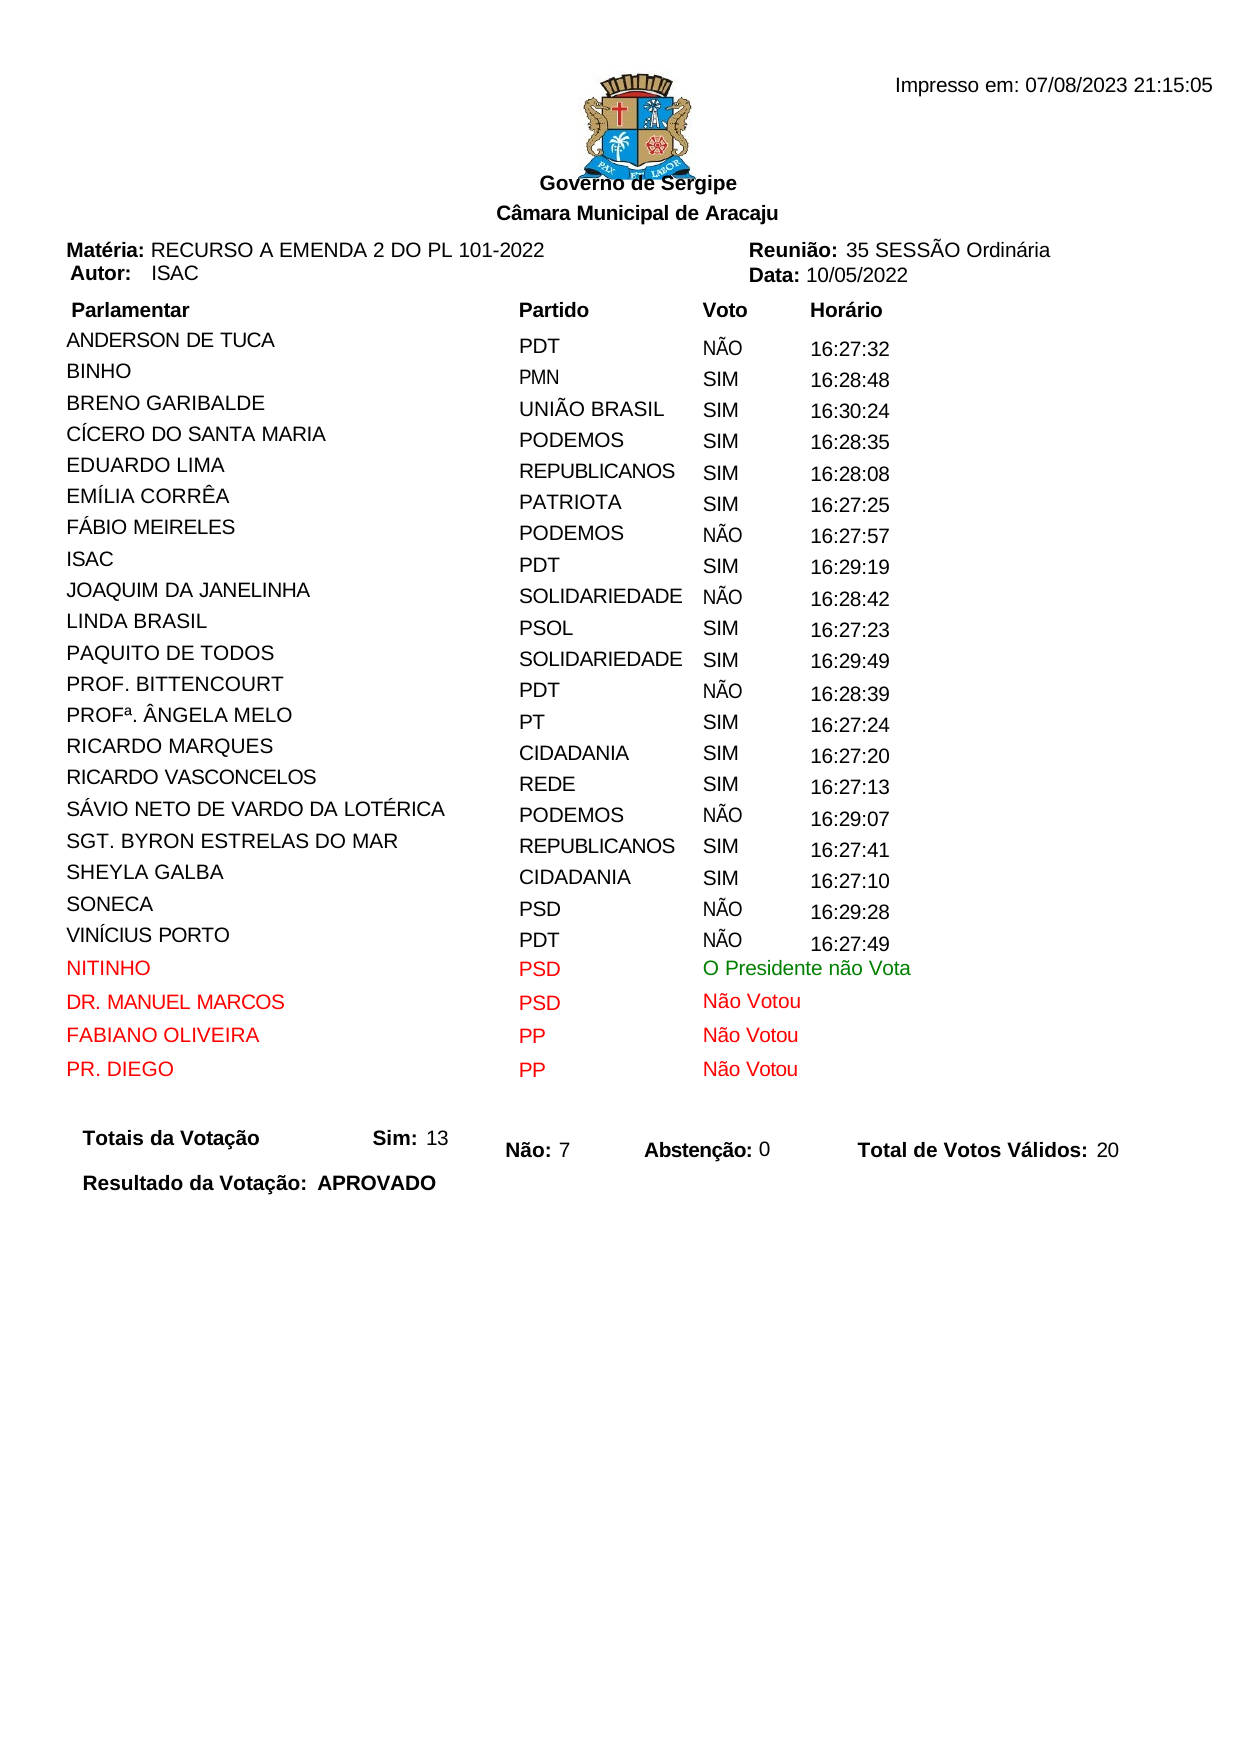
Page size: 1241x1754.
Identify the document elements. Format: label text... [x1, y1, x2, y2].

text 16:27:41 [810, 838, 1223, 862]
text PDT SOLIDARIEDADE PSOL SOLIDARIEDADE PDT [519, 553, 685, 702]
picture [578, 97, 696, 170]
text 16:29:28 [810, 900, 1223, 924]
text 16:27:57 [810, 524, 1223, 548]
text PDT [519, 928, 685, 952]
text 16:30:24 [810, 399, 1223, 423]
text Matéria: RECURSO A EMENDA 2 DO PL 101-2022 Reunião: 35 SESSÃO Ordinária [66, 240, 1223, 262]
text 16:28:08 [810, 461, 1223, 485]
picture [669, 160, 680, 170]
picture [660, 166, 671, 170]
text Data: 10/05/2022 [749, 263, 1223, 287]
text 16:27:25 [810, 493, 1223, 517]
subtitle Totais da Votação Sim: 13 [82, 1126, 453, 1150]
text PDT PMN [519, 334, 597, 389]
text DR. MANUEL MARCOS FABIANO OLIVEIRA PR. DIEGO [66, 989, 288, 1081]
text EMÍLIA CORRÊA FÁBIO MEIRELES ISAC [66, 484, 278, 570]
text 16:28:39 [810, 681, 1223, 705]
text 16:28:48 [810, 368, 1223, 392]
text 16:29:49 [810, 649, 1223, 673]
text Abstenção: 0 Total de Votos Válidos: 20 [644, 1137, 1223, 1162]
text PSD PSD PP PP [519, 957, 562, 1082]
text UNIÃO BRASIL PODEMOS REPUBLICANOS PATRIOTA PODEMOS [519, 396, 685, 545]
text REPUBLICANOS CIDADANIA PSD [519, 834, 677, 920]
text O Presidente não Vota Não Votou [703, 956, 943, 1013]
text Não Votou Não Votou [703, 1023, 799, 1080]
text JOAQUIM DA JANELINHA LINDA BRASIL [66, 578, 334, 633]
subtitle Governo de Sergipe Câmara Municipal de Aracaju [496, 170, 810, 224]
text 16:29:19 [810, 555, 1223, 579]
text SONECA VINÍCIUS PORTO [66, 892, 236, 947]
text 16:27:24 [810, 713, 1223, 737]
text ANDERSON DE TUCA BINHO [66, 328, 334, 383]
text Resultado da Votação: APROVADO [82, 1171, 453, 1195]
text PT CIDADANIA REDE PODEMOS [519, 709, 652, 827]
text PAQUITO DE TODOS PROF. BITTENCOURT PROFª. ÂNGELA MELO RICARDO MARQUES RICARDO VASCONCELOS [66, 640, 334, 789]
text 16:27:13 [810, 775, 1223, 799]
subtitle Parlamentar Partido Voto Horário [71, 298, 1223, 322]
text 16:27:10 [810, 869, 1223, 893]
picture [598, 160, 613, 170]
text 16:28:35 [810, 430, 1223, 454]
text 16:27:49 [810, 931, 1223, 955]
text 16:28:42 [810, 586, 1223, 610]
text SÁVIO NETO DE VARDO DA LOTÉRICA SGT. BYRON ESTRELAS DO MAR SHEYLA GALBA [66, 797, 446, 884]
text BRENO GARIBALDE CÍCERO DO SANTA MARIA EDUARDO LIMA [66, 390, 334, 477]
text 16:27:32 [810, 336, 1223, 360]
text 16:29:07 [810, 806, 1223, 830]
text Não: 7 [505, 1138, 574, 1162]
text Impresso em: 07/08/2023 21:15:05 [54, 73, 1213, 97]
text ISAC [151, 262, 204, 286]
subtitle Autor: [70, 262, 132, 286]
text NITINHO [66, 956, 288, 980]
text 16:27:20 [810, 744, 1223, 768]
text NÃO SIM SIM SIM SIM SIM NÃO SIM NÃO SIM SIM NÃO SIM SIM SIM NÃO SIM SIM NÃO NÃO [703, 336, 745, 952]
text 16:27:23 [810, 618, 1223, 642]
